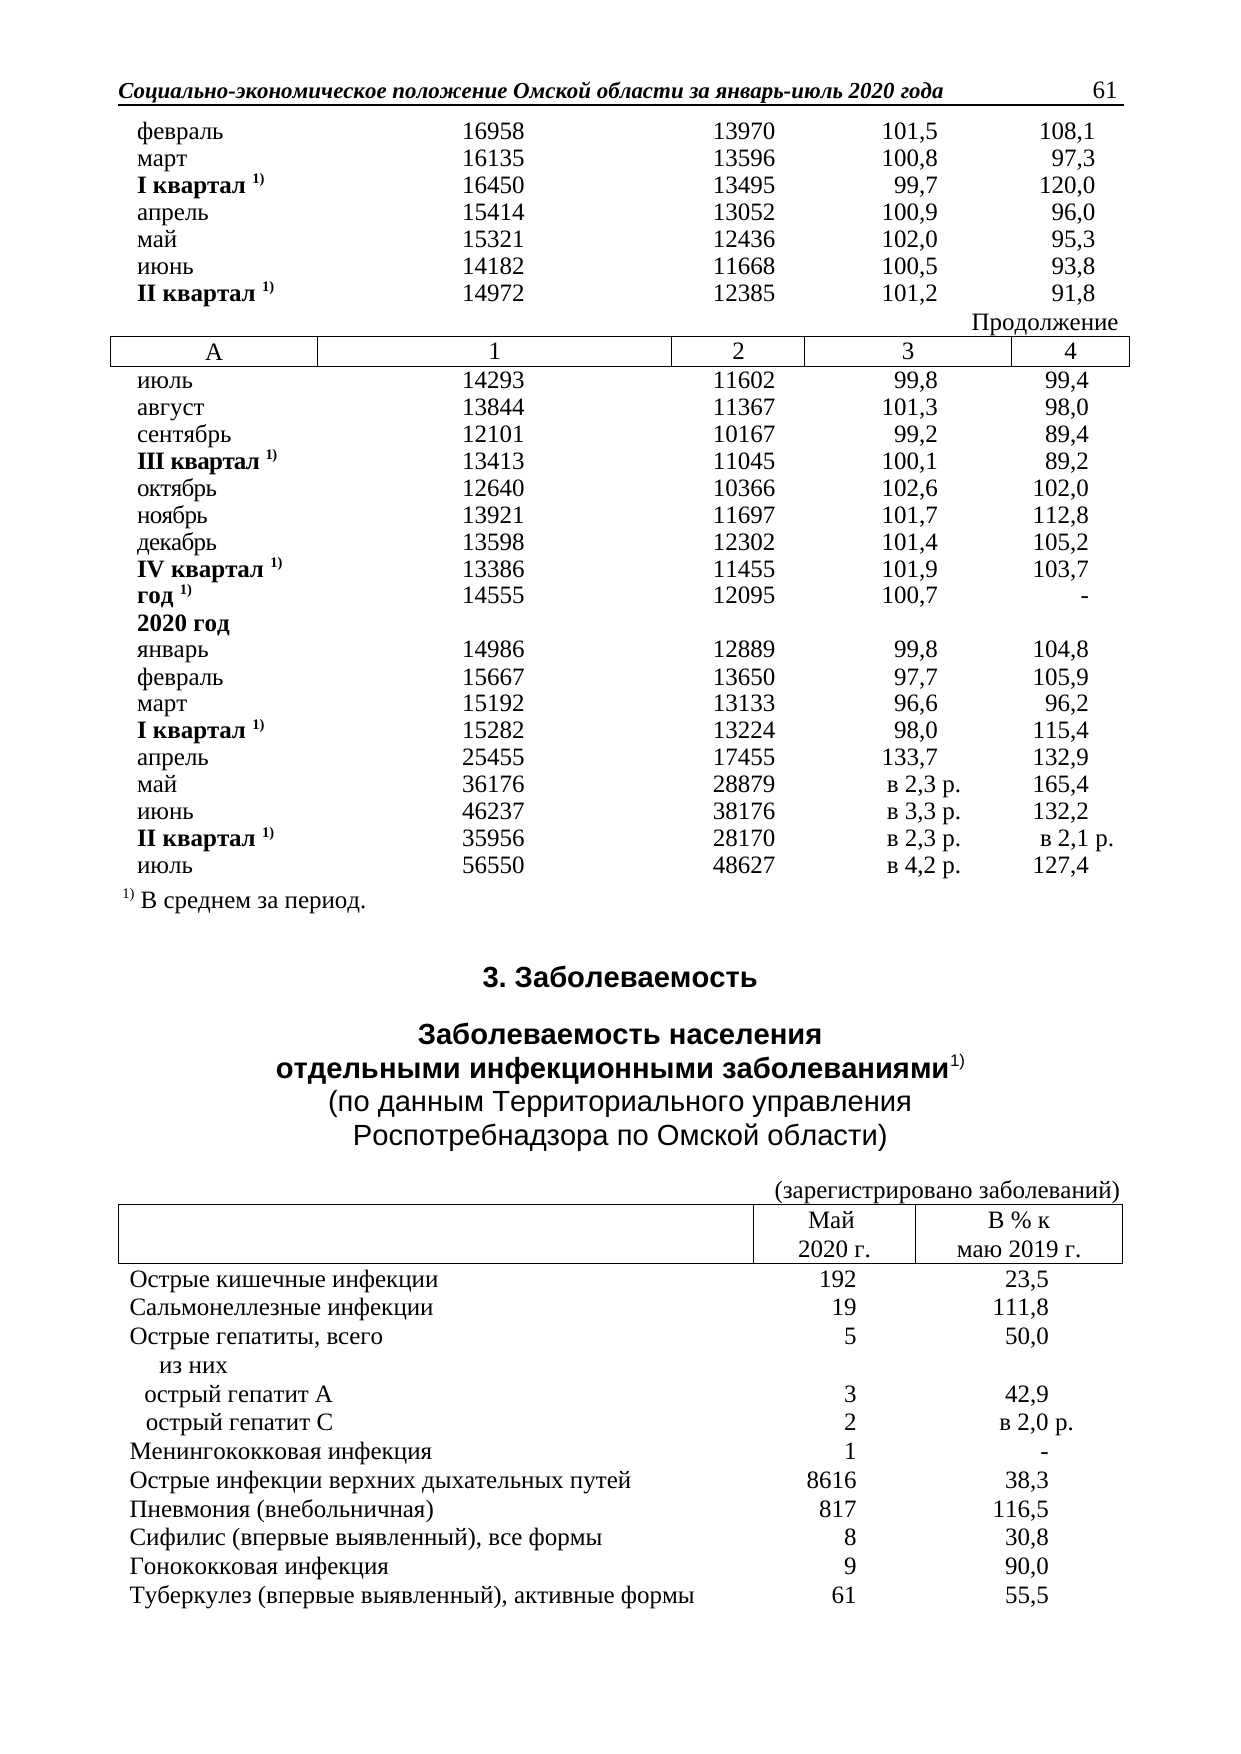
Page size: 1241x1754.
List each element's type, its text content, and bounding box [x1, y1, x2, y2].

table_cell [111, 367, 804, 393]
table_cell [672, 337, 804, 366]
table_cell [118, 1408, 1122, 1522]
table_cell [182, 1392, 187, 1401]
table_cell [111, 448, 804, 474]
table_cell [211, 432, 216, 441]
text (по данным Территориального управления Роспотребнадзора по Омской области) [118, 1084, 1122, 1151]
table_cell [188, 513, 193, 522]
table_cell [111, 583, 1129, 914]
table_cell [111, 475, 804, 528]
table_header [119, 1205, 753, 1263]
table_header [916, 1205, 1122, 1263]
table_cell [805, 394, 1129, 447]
text (зарегистрировано заболеваний) [118, 1175, 1120, 1204]
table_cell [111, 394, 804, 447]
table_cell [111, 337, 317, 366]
text 3. Заболеваемость [118, 960, 1122, 993]
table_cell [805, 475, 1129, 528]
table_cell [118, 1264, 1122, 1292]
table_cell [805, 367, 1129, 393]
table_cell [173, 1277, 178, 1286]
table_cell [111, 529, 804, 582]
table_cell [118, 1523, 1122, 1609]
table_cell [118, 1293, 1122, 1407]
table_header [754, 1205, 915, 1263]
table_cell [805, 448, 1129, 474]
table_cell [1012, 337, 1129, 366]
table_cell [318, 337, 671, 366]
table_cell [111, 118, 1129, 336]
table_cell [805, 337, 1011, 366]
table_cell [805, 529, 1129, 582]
text Заболеваемость населения отдельными инфекционными заболеваниями1) [118, 1017, 1122, 1084]
